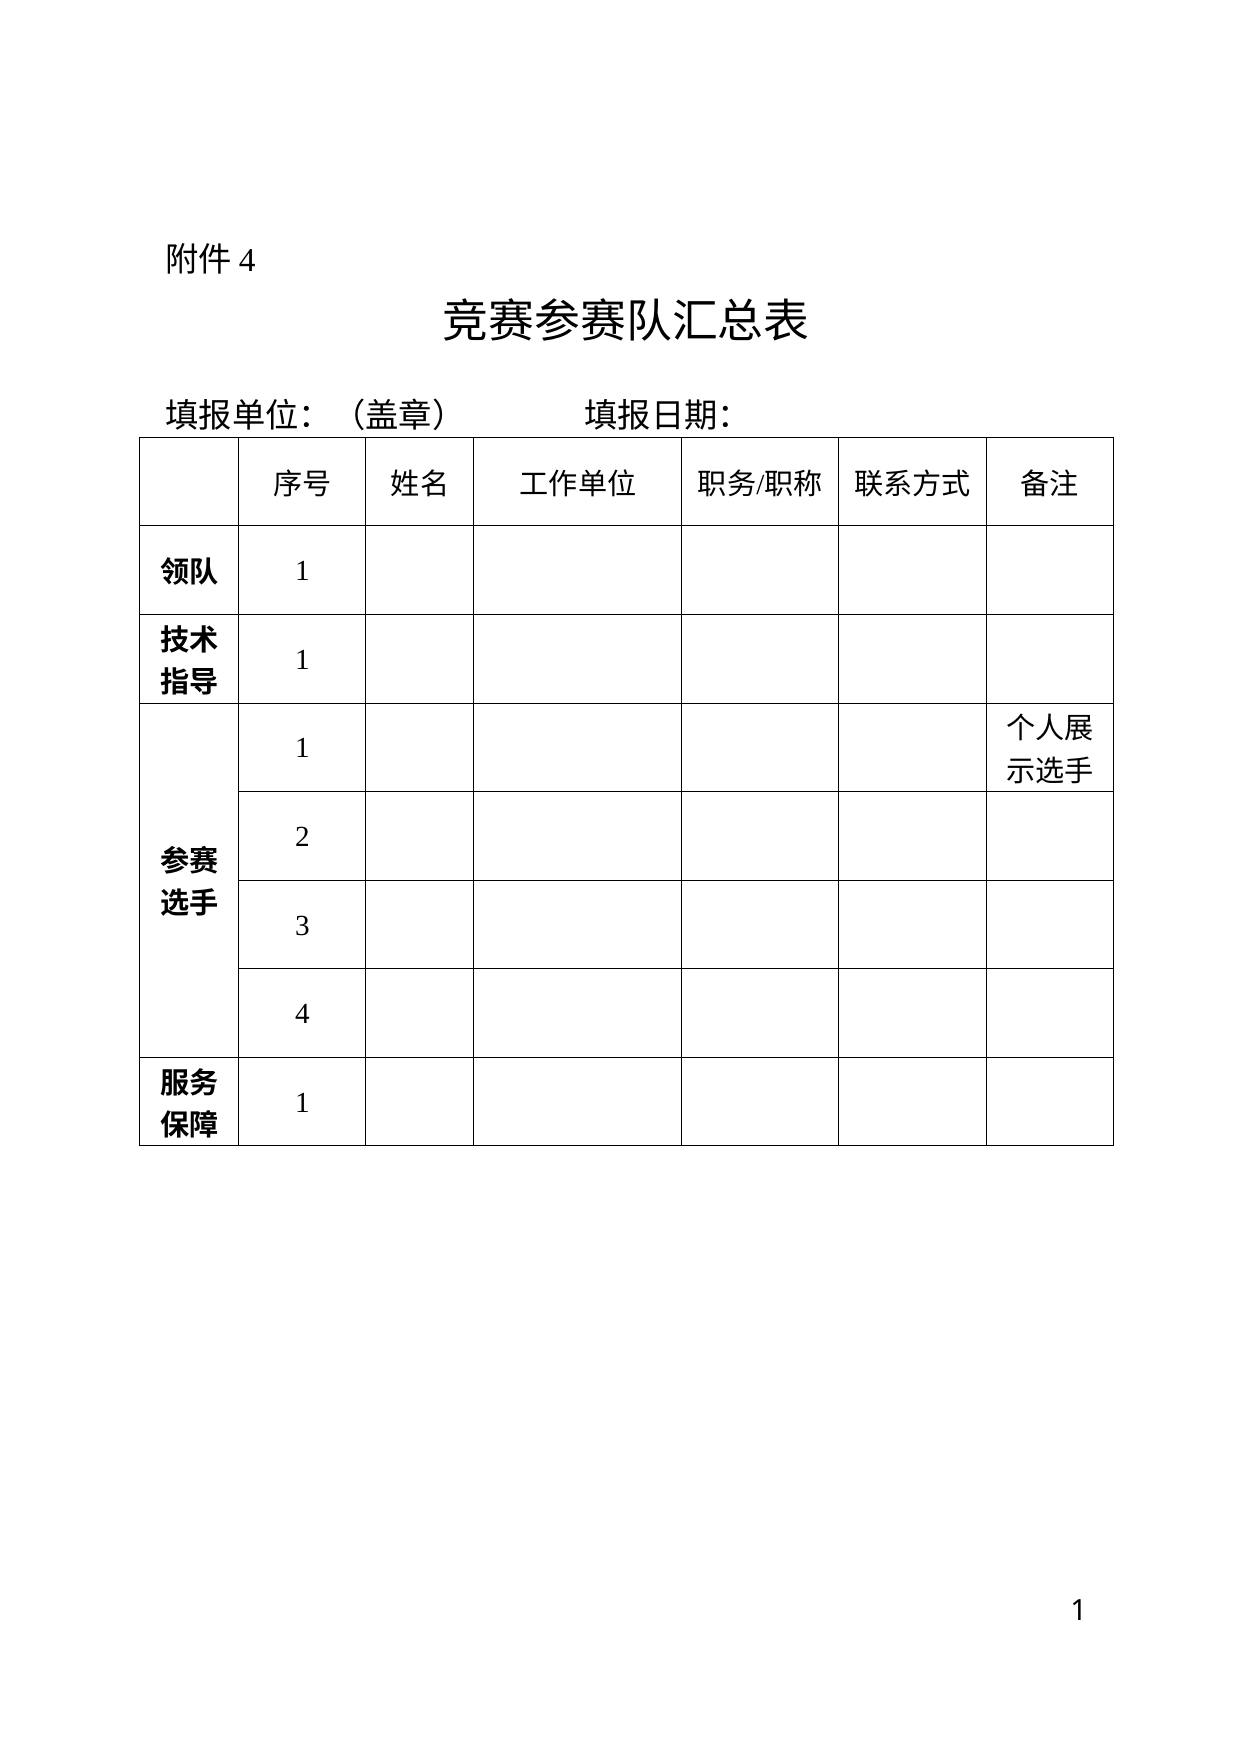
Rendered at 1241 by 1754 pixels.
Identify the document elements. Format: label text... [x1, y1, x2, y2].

text 填报单位：（盖章） 填报日期： [165, 389, 1087, 437]
table_cell [366, 881, 473, 968]
table_cell 技术 指导 [140, 615, 238, 702]
table_cell [474, 704, 681, 791]
table_cell [366, 704, 473, 791]
table_cell [474, 969, 681, 1057]
table_cell [987, 615, 1113, 702]
table_header 职务/职称 [682, 438, 838, 525]
table_cell [474, 526, 681, 614]
table_header 姓名 [366, 438, 473, 525]
text 附件4 [165, 221, 1087, 284]
table_cell 参赛 选手 [140, 704, 238, 1057]
table_cell [682, 792, 838, 879]
table_cell 1 [239, 1058, 365, 1145]
table_cell 2 [239, 792, 365, 879]
table_cell 领队 [140, 526, 238, 614]
table_cell [839, 1058, 986, 1145]
table_cell [366, 526, 473, 614]
table_cell [682, 704, 838, 791]
table_cell [366, 1058, 473, 1145]
table_header 联系方式 [839, 438, 986, 525]
table_cell [987, 1058, 1113, 1145]
table_cell [839, 969, 986, 1057]
table_cell [474, 1058, 681, 1145]
table_cell [839, 881, 986, 968]
table_cell [987, 969, 1113, 1057]
table_cell [839, 704, 986, 791]
table_cell [682, 1058, 838, 1145]
table_cell [682, 969, 838, 1057]
table_header 工作单位 [474, 438, 681, 525]
table_cell 1 [239, 704, 365, 791]
table_cell 1 [239, 526, 365, 614]
table_cell [366, 792, 473, 879]
text 竞赛参赛队汇总表 [165, 284, 1087, 350]
table_cell [682, 615, 838, 702]
table_header [140, 438, 238, 525]
table_cell [366, 615, 473, 702]
table_cell [474, 881, 681, 968]
table_cell 3 [239, 881, 365, 968]
table_cell [839, 526, 986, 614]
table_cell [987, 526, 1113, 614]
table_cell [366, 969, 473, 1057]
table_cell [682, 526, 838, 614]
table_header 序号 [239, 438, 365, 525]
table_cell [474, 615, 681, 702]
table_cell [987, 792, 1113, 879]
table_cell [474, 792, 681, 879]
table_cell 4 [239, 969, 365, 1057]
table_header 备注 [987, 438, 1113, 525]
table_cell [987, 881, 1113, 968]
table_cell [682, 881, 838, 968]
table_cell 个人展 示选手 [987, 704, 1113, 791]
table_cell 服务 保障 [140, 1058, 238, 1145]
table_cell [839, 792, 986, 879]
table_cell [839, 615, 986, 702]
table_cell 1 [239, 615, 365, 702]
